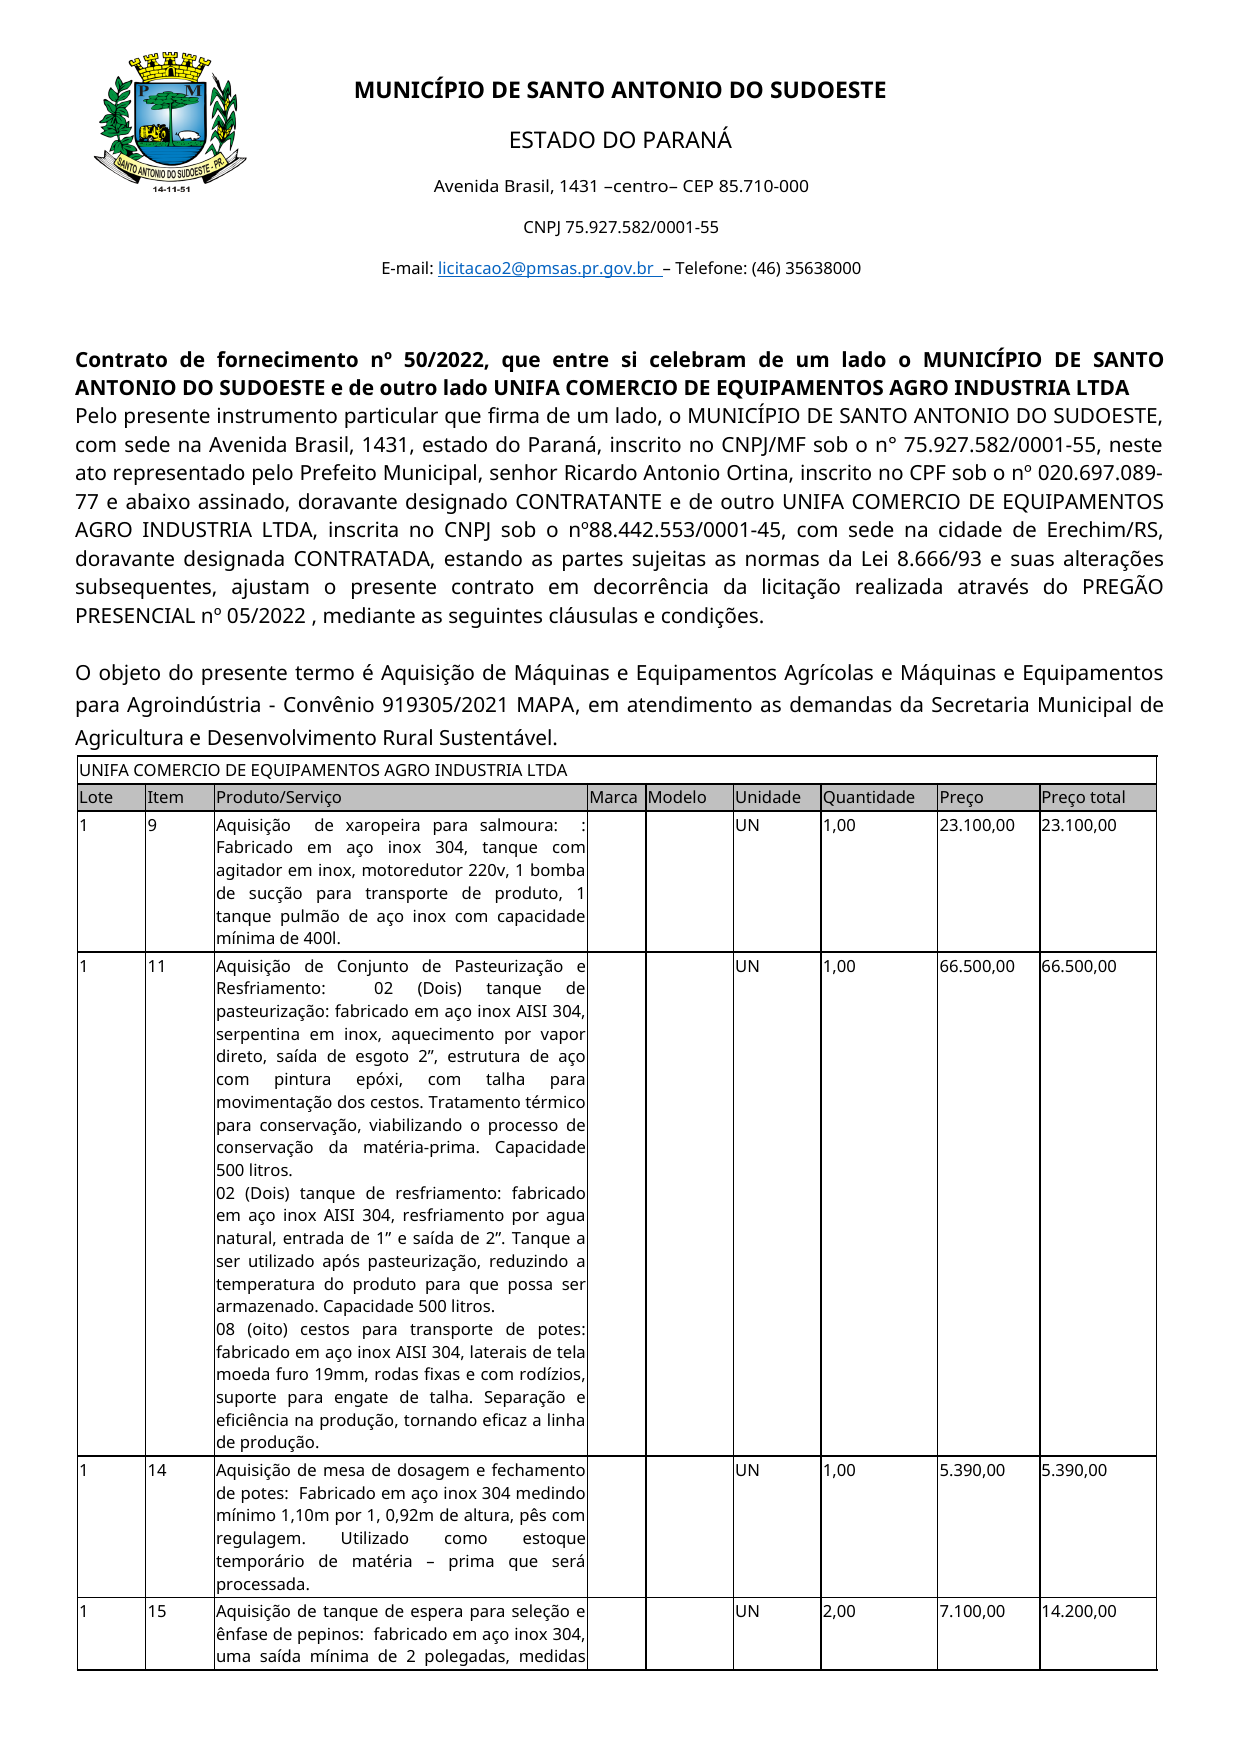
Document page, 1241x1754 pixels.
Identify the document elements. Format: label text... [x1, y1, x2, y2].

table_cell 14 [146, 1457, 214, 1596]
table_cell UN [734, 953, 820, 1455]
text O objeto do presente termo é Aquisição de Máquinas e Equipamentos Agrícolas e Máquinas e Equipamentos para Agroindústria - Convênio 919305/2021 MAPA, em atendimento as demandas da Secretaria Municipal de Agricultura e Desenvolvimento Rural Sustentável. [75, 658, 1165, 751]
table_cell Quantidade [822, 785, 937, 810]
table_cell 1,00 [822, 1457, 937, 1596]
table_cell Lote [78, 785, 145, 810]
table_cell 15 [146, 1598, 214, 1669]
table_cell UN [734, 812, 820, 951]
table_cell 11 [146, 953, 214, 1455]
table_cell [588, 953, 645, 1455]
table_cell Marca [588, 785, 645, 810]
table_cell 5.390,00 [1041, 1457, 1156, 1596]
table_cell Modelo [647, 785, 733, 810]
table_cell 1 [78, 953, 145, 1455]
table_cell 14.200,00 [1041, 1598, 1156, 1669]
table_cell 23.100,00 [938, 812, 1039, 951]
table_cell [588, 1598, 645, 1669]
table_cell UN [734, 1598, 820, 1669]
table_cell Produto/Serviço [215, 785, 587, 810]
table_cell Item [146, 785, 214, 810]
table_cell 2,00 [822, 1598, 937, 1669]
table_cell 1 [78, 1598, 145, 1669]
text Pelo presente instrumento particular que firma de um lado, o MUNICÍPIO DE SANTO ANTONIO DO SUDOESTE, com sede na Avenida Brasil, 1431, estado do Paraná, inscrito no CNPJ/MF sob o n° 75.927.582/0001-55, neste ato representado pelo Prefeito Municipal, senhor Ricardo Antonio Ortina, inscrito no CPF sob o nº 020.697.089-77 e abaixo assinado, doravante designado CONTRATANTE e de outro UNIFA COMERCIO DE EQUIPAMENTOS AGRO INDUSTRIA LTDA, inscrita no CNPJ sob o nº88.442.553/0001-45, com sede na cidade de Erechim/RS, doravante designada CONTRATADA, estando as partes sujeitas as normas da Lei 8.666/93 e suas alterações subsequentes, ajustam o presente contrato em decorrência da licitação realizada através do PREGÃO PRESENCIAL nº 05/2022 , mediante as seguintes cláusulas e condições. [75, 402, 1165, 629]
table_cell 23.100,00 [1041, 812, 1156, 951]
table_cell [588, 812, 645, 951]
table_cell 1 [78, 1457, 145, 1596]
table_cell Preço total [1041, 785, 1156, 810]
table_cell [588, 1457, 645, 1596]
table_cell 7.100,00 [938, 1598, 1039, 1669]
picture [93, 52, 247, 192]
table_cell [647, 953, 733, 1455]
table_cell [647, 1457, 733, 1596]
table_cell 1,00 [822, 812, 937, 951]
table_cell Aquisição de mesa de dosagem e fechamento de potes: Fabricado em aço inox 304 medindo mínimo 1,10m por 1, 0,92m de altura, pês com regulagem. Utilizado como estoque temporário de matéria – prima que será processada. [215, 1457, 587, 1596]
table_cell Unidade [734, 785, 820, 810]
table_cell Aquisição de xaropeira para salmoura: : Fabricado em aço inox 304, tanque com agitador em inox, motoredutor 220v, 1 bomba de sucção para transporte de produto, 1 tanque pulmão de aço inox com capacidade mínima de 400l. [215, 812, 587, 951]
table_cell 1,00 [822, 953, 937, 1455]
table_header UNIFA COMERCIO DE EQUIPAMENTOS AGRO INDUSTRIA LTDA [78, 757, 1156, 783]
table_cell UN [734, 1457, 820, 1596]
table_cell 66.500,00 [1041, 953, 1156, 1455]
table_cell 5.390,00 [938, 1457, 1039, 1596]
table_cell [647, 812, 733, 951]
text Contrato de fornecimento nº 50/2022, que entre si celebram de um lado o MUNICÍPIO DE SANTO ANTONIO DO SUDOESTE e de outro lado UNIFA COMERCIO DE EQUIPAMENTOS AGRO INDUSTRIA LTDA [75, 345, 1165, 402]
table_cell Aquisição de Conjunto de Pasteurização e Resfriamento: 02 (Dois) tanque de pasteurização: fabricado em aço inox AISI 304, serpentina em inox, aquecimento por vapor direto, saída de esgoto 2”, estrutura de aço com pintura epóxi, com talha para movimentação dos cestos. Tratamento térmico para conservação, viabilizando o processo de conservação da matéria-prima. Capacidade 500 litros. 02 (Dois) tanque de resfriamento: fabricado em aço inox AISI 304, resfriamento por agua natural, entrada de 1” e saída de 2”. Tanque a ser utilizado após pasteurização, reduzindo a temperatura do produto para que possa ser armazenado. Capacidade 500 litros. 08 (oito) cestos para transporte de potes: fabricado em aço inox AISI 304, laterais de tela moeda furo 19mm, rodas fixas e com rodízios, suporte para engate de talha. Separação e eficiência na produção, tornando eficaz a linha de produção. [215, 953, 587, 1455]
table_cell 1 [78, 812, 145, 951]
table_cell Preço [938, 785, 1039, 810]
table_cell 9 [146, 812, 214, 951]
table_cell [647, 1598, 733, 1669]
table_cell 66.500,00 [938, 953, 1039, 1455]
